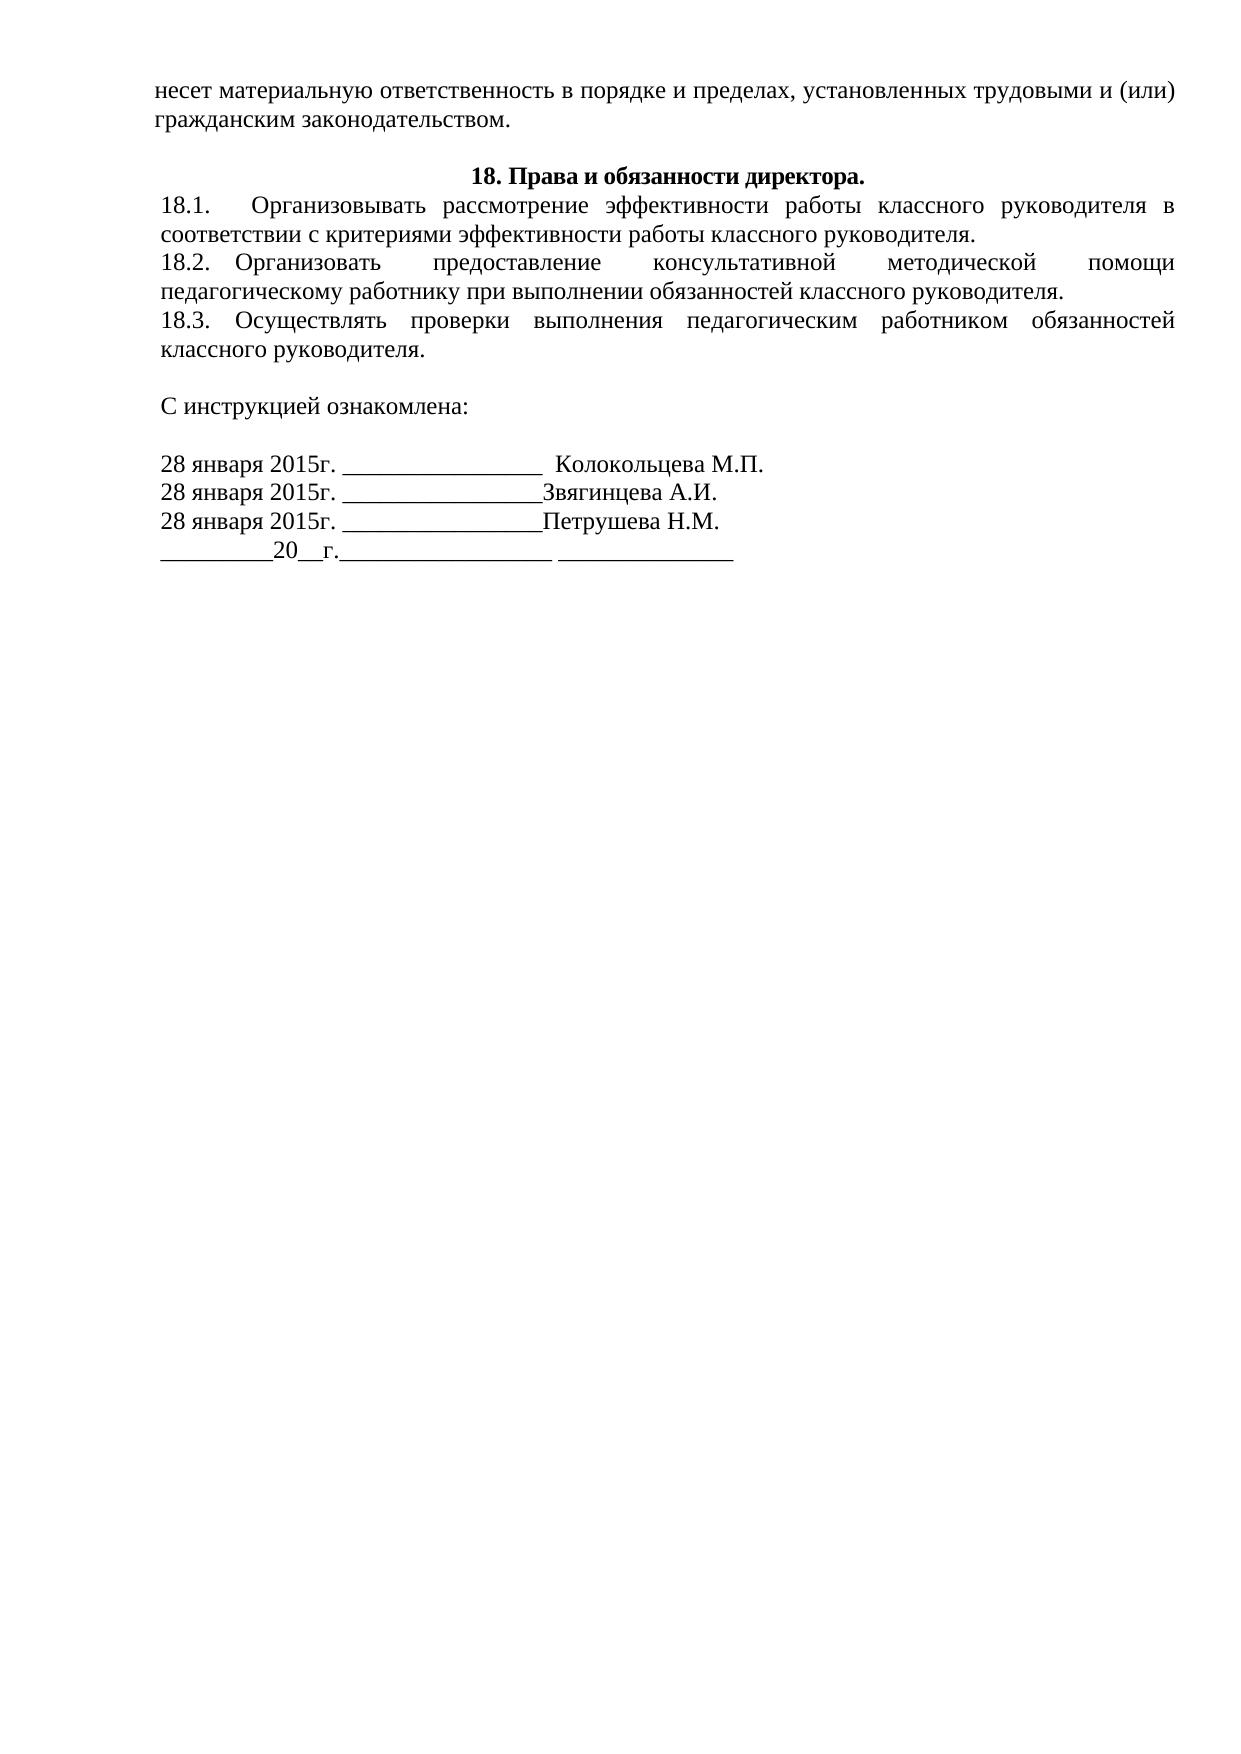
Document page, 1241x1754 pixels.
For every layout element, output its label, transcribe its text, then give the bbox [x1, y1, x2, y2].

text 28 января 2015г. ________________Петрушева Н.М. [160, 506, 1176, 535]
text С инструкцией ознакомлена: [160, 391, 1176, 420]
list Осуществлять проверки выполнения педагогическим работником обязанностей классного руководителя. [160, 305, 1176, 362]
list Организовать предоставление консультативной методической помощи педагогическому работнику при выполнении обязанностей классного руководителя. [160, 247, 1176, 305]
text 28 января 2015г. ________________Звягинцева А.И. [160, 477, 1176, 506]
list Права и обязанности директора. [160, 161, 1176, 190]
text _________20__г._________________ ______________ [160, 535, 1176, 564]
text 28 января 2015г. ________________ Колокольцева М.П. [160, 449, 1176, 477]
list Организовывать рассмотрение эффективности работы классного руководителя в соответствии с критериями эффективности работы классного руководителя. [160, 190, 1176, 247]
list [154, 75, 1176, 132]
